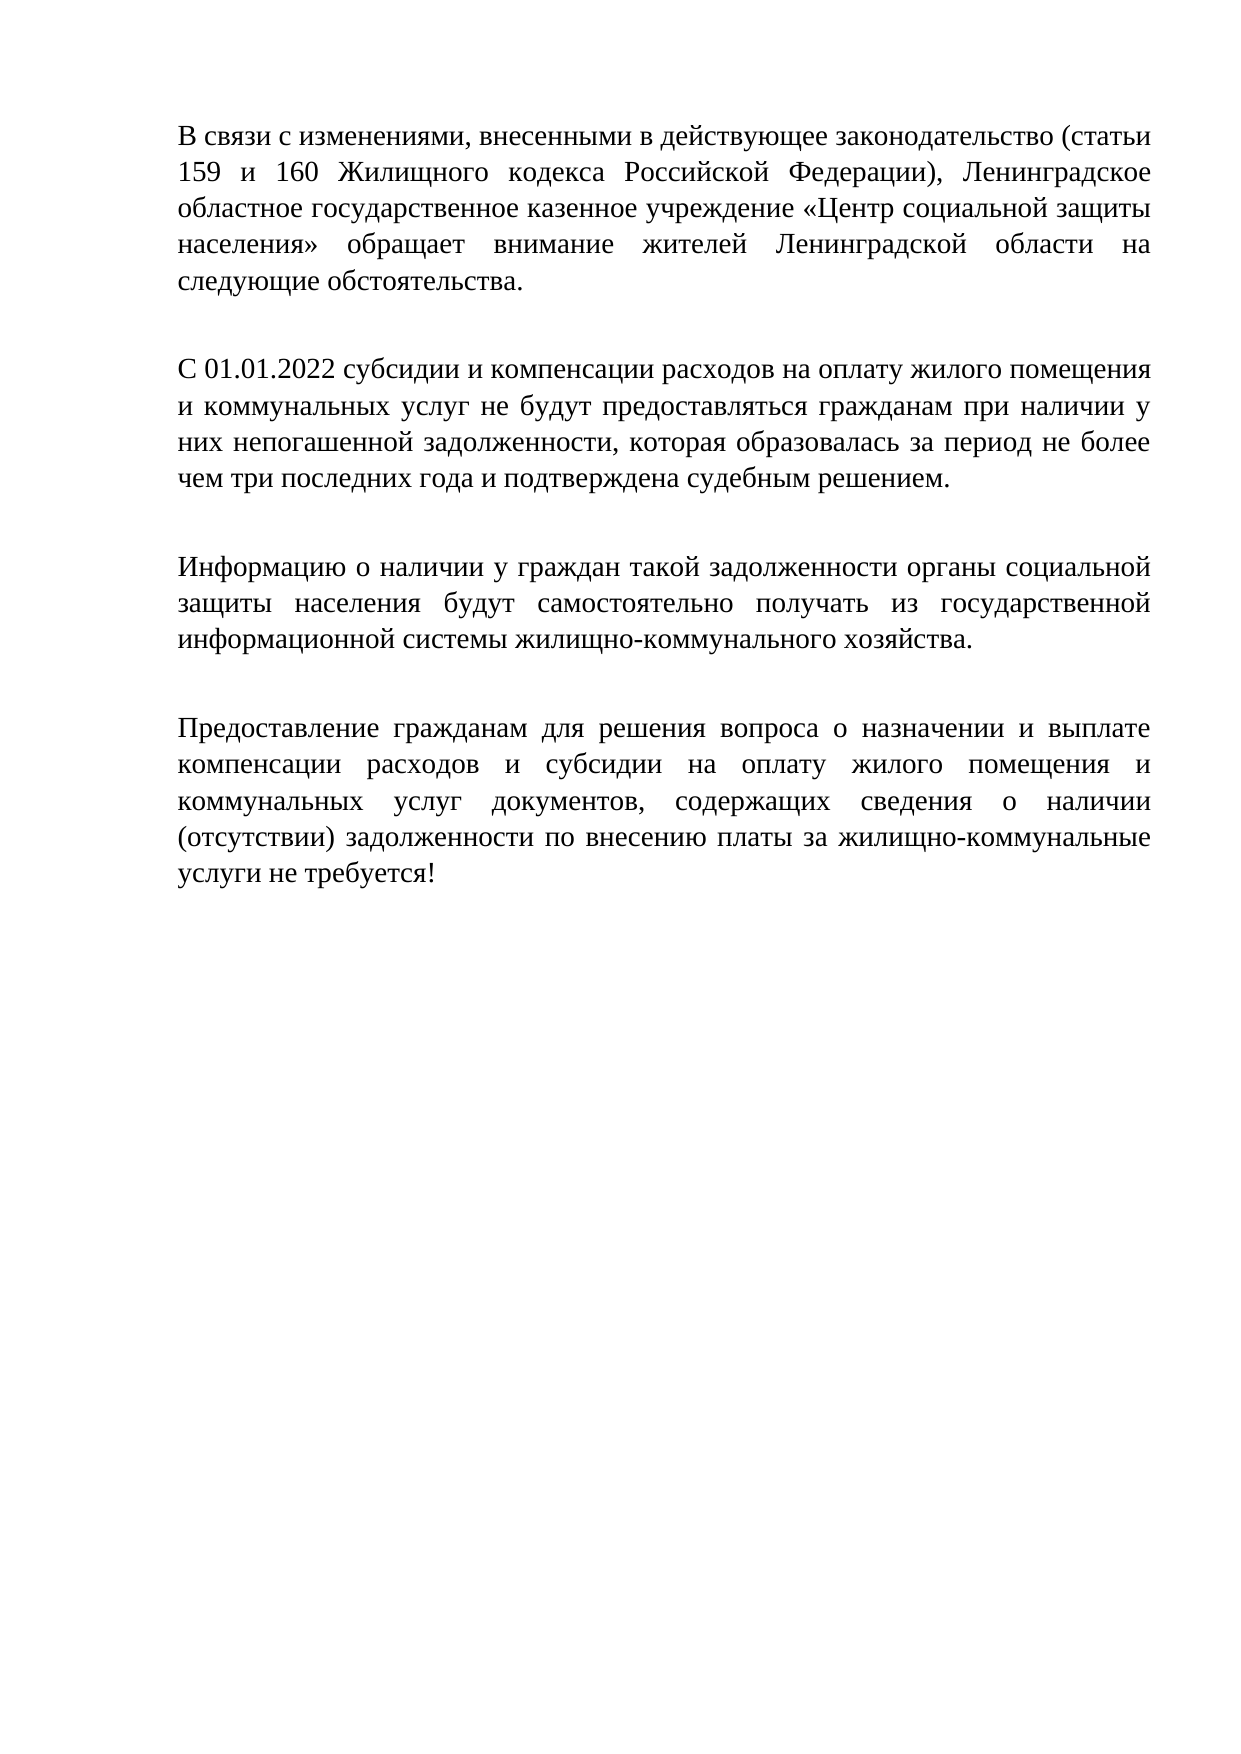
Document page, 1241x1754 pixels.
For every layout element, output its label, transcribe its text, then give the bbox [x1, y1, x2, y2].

text С 01.01.2022 субсидии и компенсации расходов на оплату жилого помещения и коммунальных услуг не будут предоставляться гражданам при наличии у них непогашенной задолженности, которая образовалась за период не более чем три последних года и подтверждена судебным решением. [177, 316, 1152, 494]
text Предоставление гражданам для решения вопроса о назначении и выплате компенсации расходов и субсидии на оплату жилого помещения и коммунальных услуг документов, содержащих сведения о наличии (отсутствии) задолженности по внесению платы за жилищно-коммунальные услуги не требуется! [177, 674, 1152, 888]
text Информацию о наличии у граждан такой задолженности органы социальной защиты населения будут самостоятельно получать из государственной информационной системы жилищно-коммунального хозяйства. [177, 513, 1152, 655]
text В связи с изменениями, внесенными в действующее законодательство (статьи 159 и 160 Жилищного кодекса Российской Федерации), Ленинградское областное государственное казенное учреждение «Центр социальной защиты населения» обращает внимание жителей Ленинградской области на следующие обстоятельства. [177, 118, 1152, 296]
